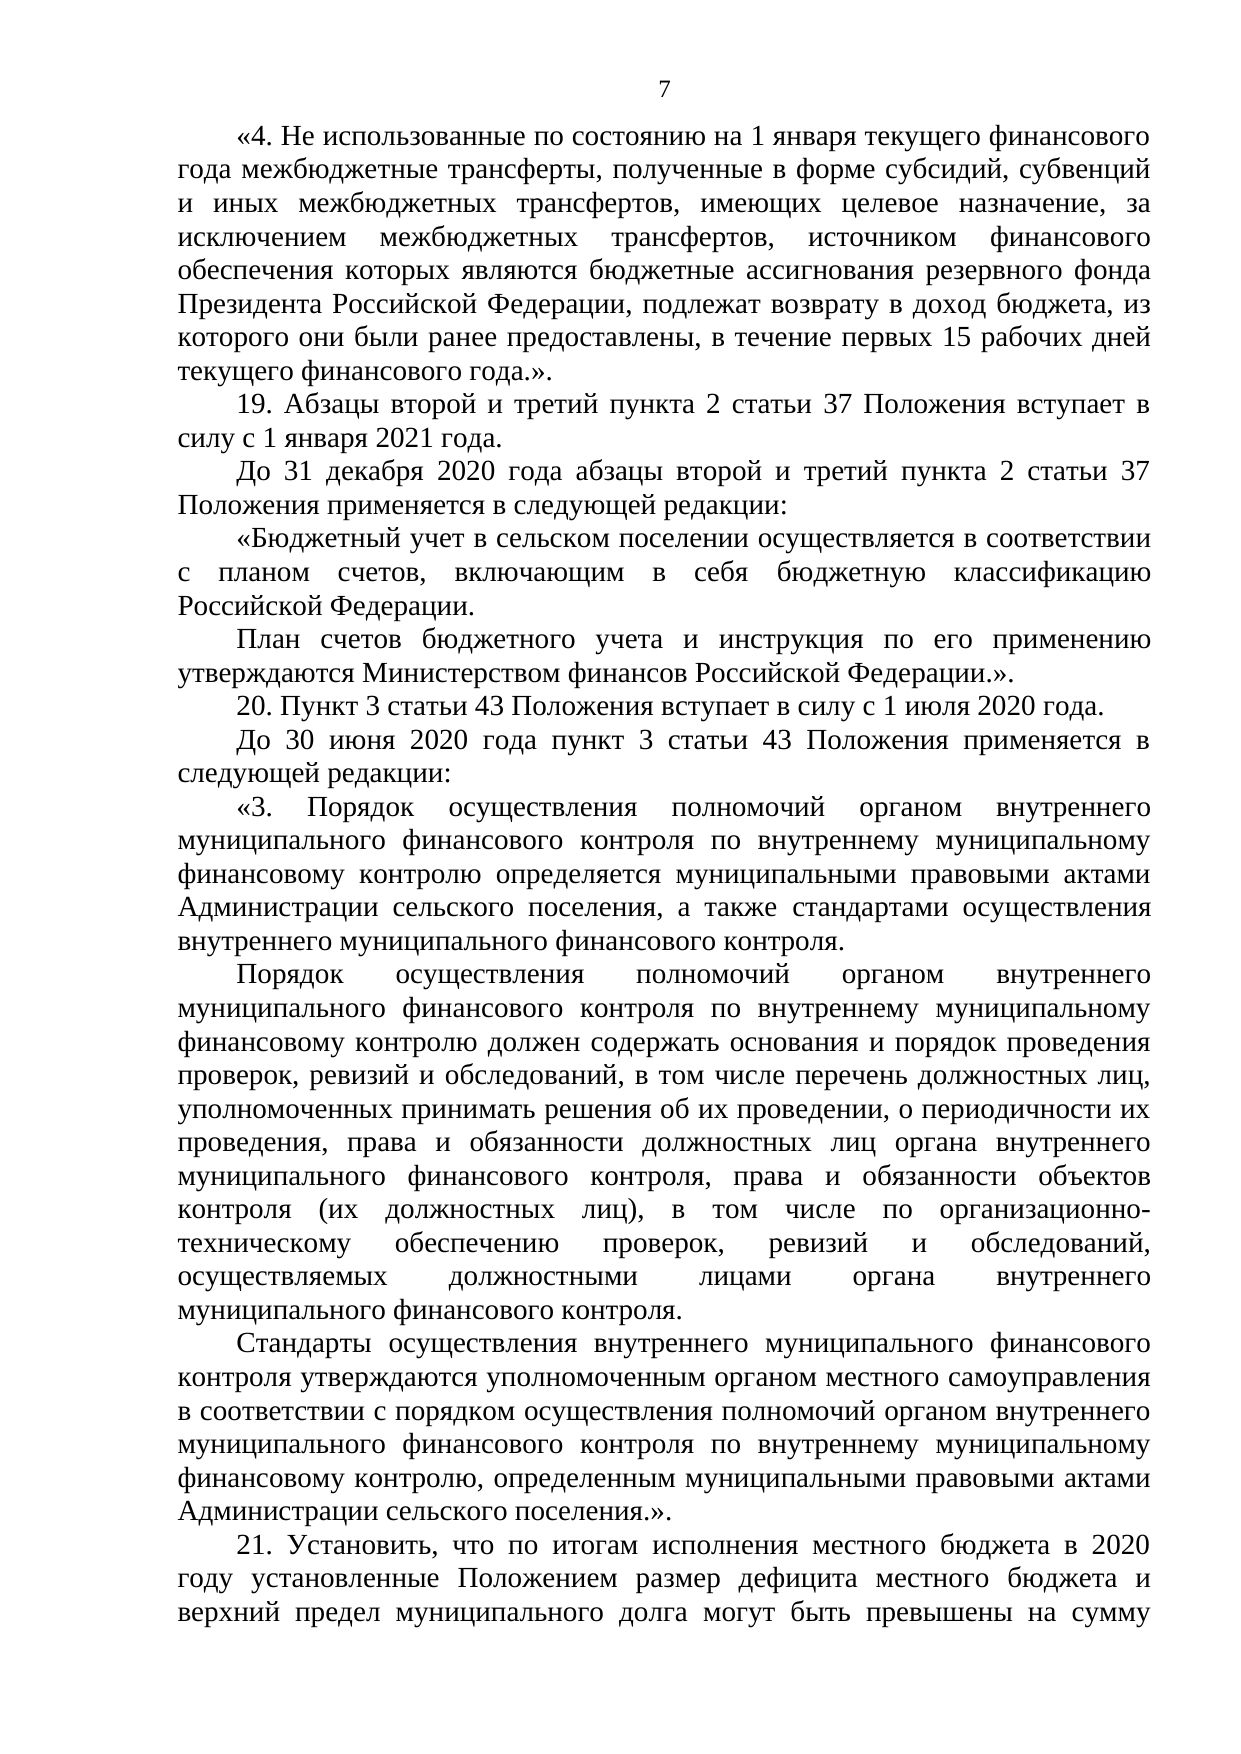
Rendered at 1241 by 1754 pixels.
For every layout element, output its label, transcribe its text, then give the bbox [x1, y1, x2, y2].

text 20. Пункт 3 статьи 43 Положения вступает в силу с 1 июля 2020 года. [177, 688, 1152, 722]
text «Бюджетный учет в сельском поселении осуществляется в соответствии с планом счетов, включающим в себя бюджетную классификацию Российской Федерации. [177, 521, 1152, 621]
text «3. Порядок осуществления полномочий органом внутреннего муниципального финансового контроля по внутреннему муниципальному финансовому контролю определяется муниципальными правовыми актами Администрации сельского поселения, а также стандартами осуществления внутреннего муниципального финансового контроля. [177, 789, 1152, 957]
text План счетов бюджетного учета и инструкция по его применению утверждаются Министерством финансов Российской Федерации.». [177, 621, 1152, 688]
text До 31 декабря 2020 года абзацы второй и третий пункта 2 статьи 37 Положения применяется в следующей редакции: [177, 453, 1152, 521]
text До 30 июня 2020 года пункт 3 статьи 43 Положения применяется в следующей редакции: [177, 722, 1152, 789]
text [177, 1527, 1152, 1627]
text «4. Не использованные по состоянию на 1 января текущего финансового года межбюджетные трансферты, полученные в форме субсидий, субвенций и иных межбюджетных трансфертов, имеющих целевое назначение, за исключением межбюджетных трансфертов, источником финансового обеспечения которых являются бюджетные ассигнования резервного фонда Президента Российской Федерации, подлежат возврату в доход бюджета, из которого они были ранее предоставлены, в течение первых 15 рабочих дней текущего финансового года.». [177, 118, 1152, 386]
text 19. Абзацы второй и третий пункта 2 статьи 37 Положения вступает в силу с 1 января 2021 года. [177, 386, 1152, 453]
text Порядок осуществления полномочий органом внутреннего муниципального финансового контроля по внутреннему муниципальному финансовому контролю должен содержать основания и порядок проведения проверок, ревизий и обследований, в том числе перечень должностных лиц, уполномоченных принимать решения об их проведении, о периодичности их проведения, права и обязанности должностных лиц органа внутреннего муниципального финансового контроля, права и обязанности объектов контроля (их должностных лиц), в том числе по организационно-техническому обеспечению проверок, ревизий и обследований, осуществляемых должностными лицами органа внутреннего муниципального финансового контроля. [177, 957, 1152, 1326]
text Стандарты осуществления внутреннего муниципального финансового контроля утверждаются уполномоченным органом местного самоуправления в соответствии с порядком осуществления полномочий органом внутреннего муниципального финансового контроля по внутреннему муниципальному финансовому контролю, определенным муниципальными правовыми актами Администрации сельского поселения.». [177, 1326, 1152, 1527]
